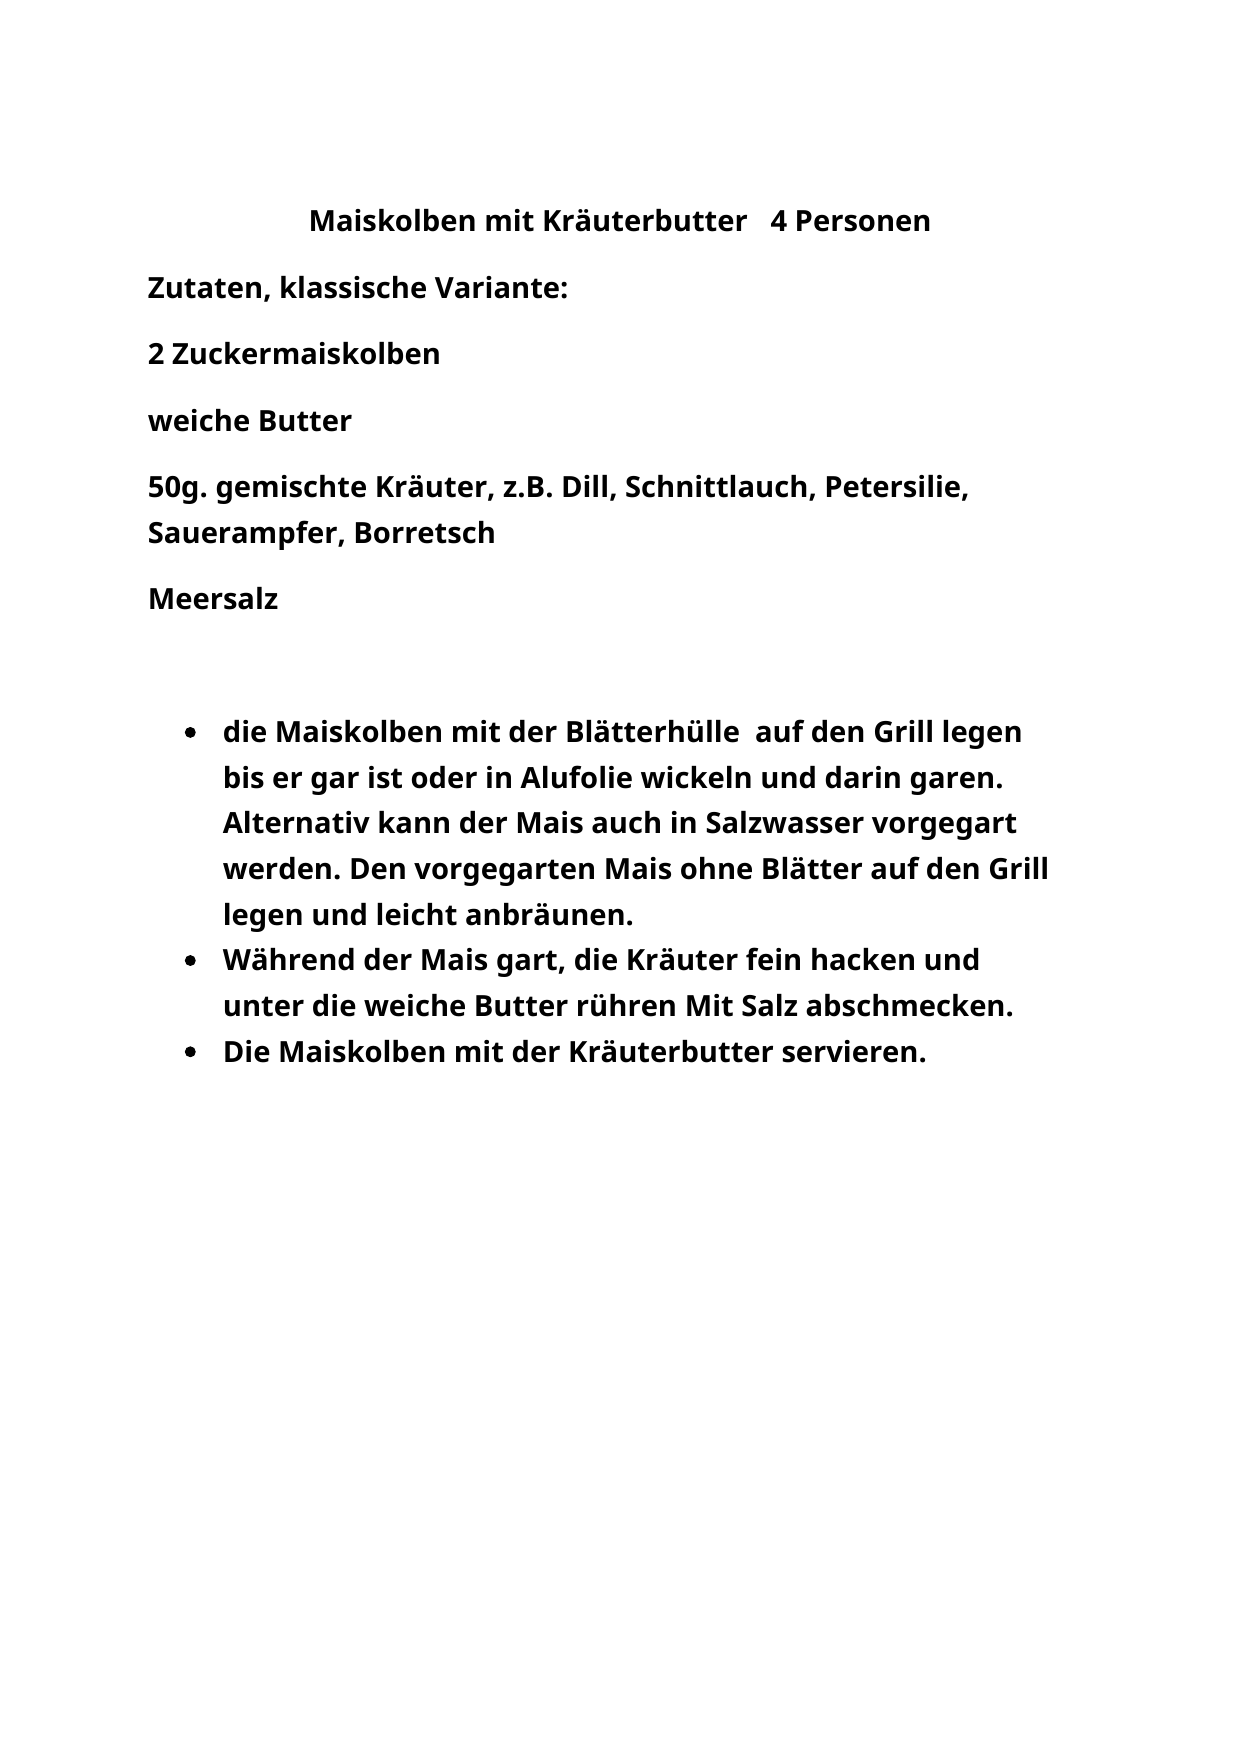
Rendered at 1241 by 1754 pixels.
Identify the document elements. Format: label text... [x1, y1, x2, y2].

list Während der Mais gart, die Kräuter fein hacken und unter die weiche Butter rühren Mit Salz abschmecken. [185, 939, 1093, 1025]
text Maiskolben mit Kräuterbutter 4 Personen [148, 201, 1093, 240]
text 50g. gemischte Kräuter, z.B. Dill, Schnittlauch, Petersilie, Sauerampfer, Borretsch [148, 466, 1093, 552]
list Die Maiskolben mit der Kräuterbutter servieren. [185, 1031, 1093, 1071]
text Meersalz [148, 578, 1093, 618]
text 2 Zuckermaiskolben [148, 333, 1093, 373]
text Zutaten, klassische Variante: [148, 267, 1093, 307]
list die Maiskolben mit der Blätterhülle auf den Grill legen bis er gar ist oder in Alufolie wickeln und darin garen. Alternativ kann der Mais auch in Salzwasser vorgegart werden. Den vorgegarten Mais ohne Blätter auf den Grill legen und leicht anbräunen. [185, 711, 1093, 934]
text weiche Butter [148, 400, 1093, 440]
